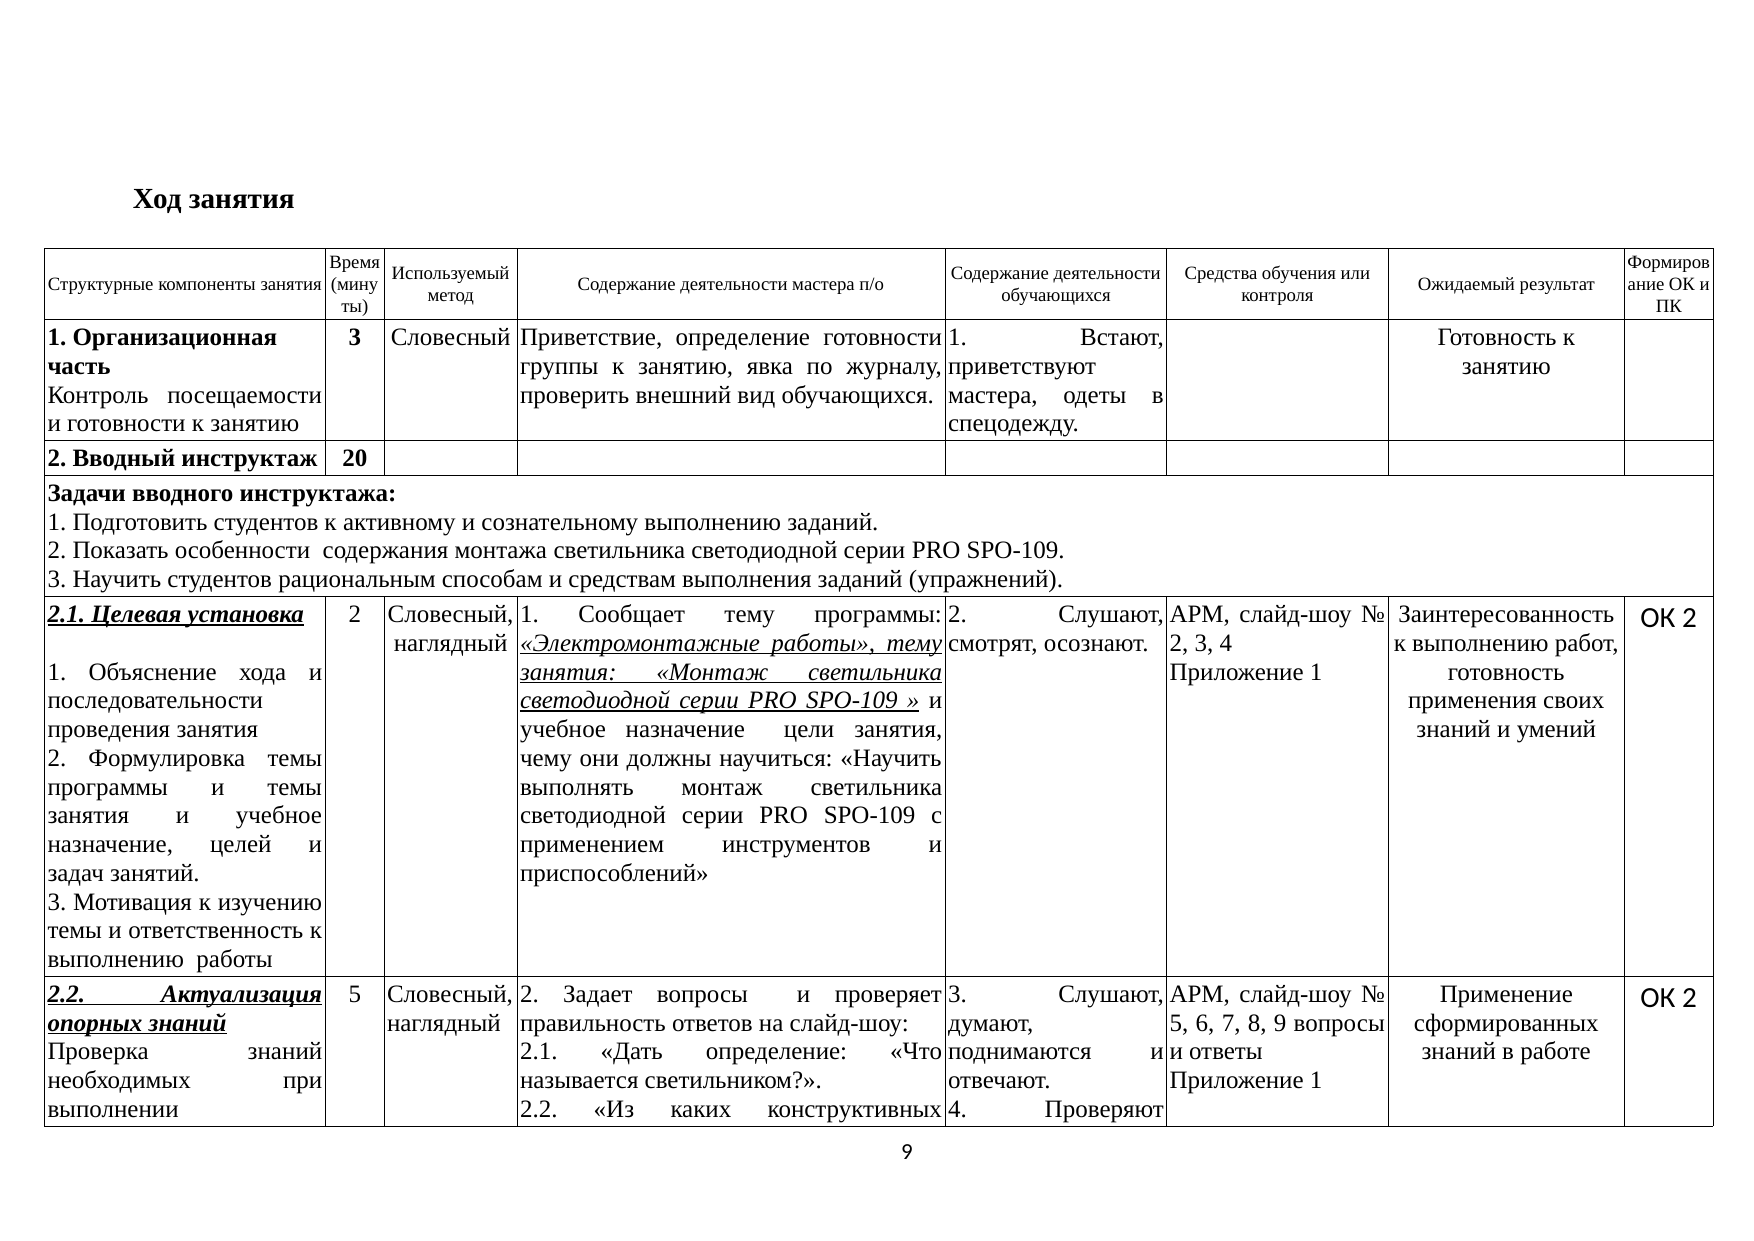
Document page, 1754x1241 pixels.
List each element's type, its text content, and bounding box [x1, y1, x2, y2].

table_header Ожидаемый результат [1389, 249, 1624, 319]
table_cell Задачи вводного инструктажа: 1. Подготовить студентов к активному и сознательному выполнению заданий. 2. Показать особенности содержания монтажа светильника светодиодной серии PRO SPO-109. 3. Научить студентов рациональным способам и средствам выполнения заданий (упражнений). [45, 476, 1713, 596]
table_cell 2. Слушают, смотрят, осознают. [946, 597, 1166, 976]
table_cell 1. Сообщает тему программы: «Электромонтажные работы», тему занятия: «Монтаж светильника светодиодной серии PRO SPO-109 » и учебное назначение цели занятия, чему они должны научиться: «Научить выполнять монтаж светильника светодиодной серии PRO SPO-109 с применением инструментов и приспособлений» [518, 597, 945, 976]
table_cell [1167, 320, 1388, 440]
table_cell Заинтересованность к выполнению работ, готовность применения своих знаний и умений [1389, 597, 1624, 976]
table_cell 5 [326, 977, 384, 1126]
table_cell Словесный, наглядный [385, 597, 517, 976]
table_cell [45, 977, 325, 1126]
table_cell Словесный [385, 320, 517, 440]
table_cell [1625, 320, 1713, 440]
table_cell 2.1. Целевая установка 1. Объяснение хода и последовательности проведения занятия 2. Формулировка темы программы и темы занятия и учебное назначение, целей и задач занятий. 3. Мотивация к изучению темы и ответственность к выполнению работы [45, 597, 325, 976]
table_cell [946, 977, 1166, 1126]
table_cell ОК 2 [1625, 977, 1713, 1126]
table_cell [518, 441, 945, 475]
table_cell АРМ, слайд-шоу № 2, 3, 4 Приложение 1 [1167, 597, 1388, 976]
table_header Используемый метод [385, 249, 517, 319]
table_cell [385, 441, 517, 475]
table_cell Приветствие, определение готовности группы к занятию, явка по журналу, проверить внешний вид обучающихся. [518, 320, 945, 440]
table_header Время (минуты) [326, 249, 384, 319]
table_header Содержание деятельности мастера п/о [518, 249, 945, 319]
table_header Средства обучения или контроля [1167, 249, 1388, 319]
table_cell 1. Встают, приветствуют мастера, одеты в спецодежду. [946, 320, 1166, 440]
table_cell [1167, 441, 1388, 475]
table_header Содержание деятельности обучающихся [946, 249, 1166, 319]
table_cell 1. Организационная часть Контроль посещаемости и готовности к занятию [45, 320, 325, 440]
table_cell [946, 441, 1166, 475]
table_header Формирование ОК и ПК [1625, 249, 1713, 319]
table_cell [1389, 977, 1624, 1126]
table_cell [1625, 441, 1713, 475]
table_cell 2. Вводный инструктаж [45, 441, 325, 475]
table_cell Готовность к занятию [1389, 320, 1624, 440]
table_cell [518, 977, 945, 1126]
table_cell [1167, 977, 1388, 1126]
table_cell [1389, 441, 1624, 475]
table_cell ОК 2 [1625, 597, 1713, 976]
text Ход занятия [118, 181, 1695, 215]
table_cell 20 [326, 441, 384, 475]
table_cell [385, 977, 517, 1126]
table_cell 2 [326, 597, 384, 976]
table_cell 3 [326, 320, 384, 440]
table_header Структурные компоненты занятия [45, 249, 325, 319]
